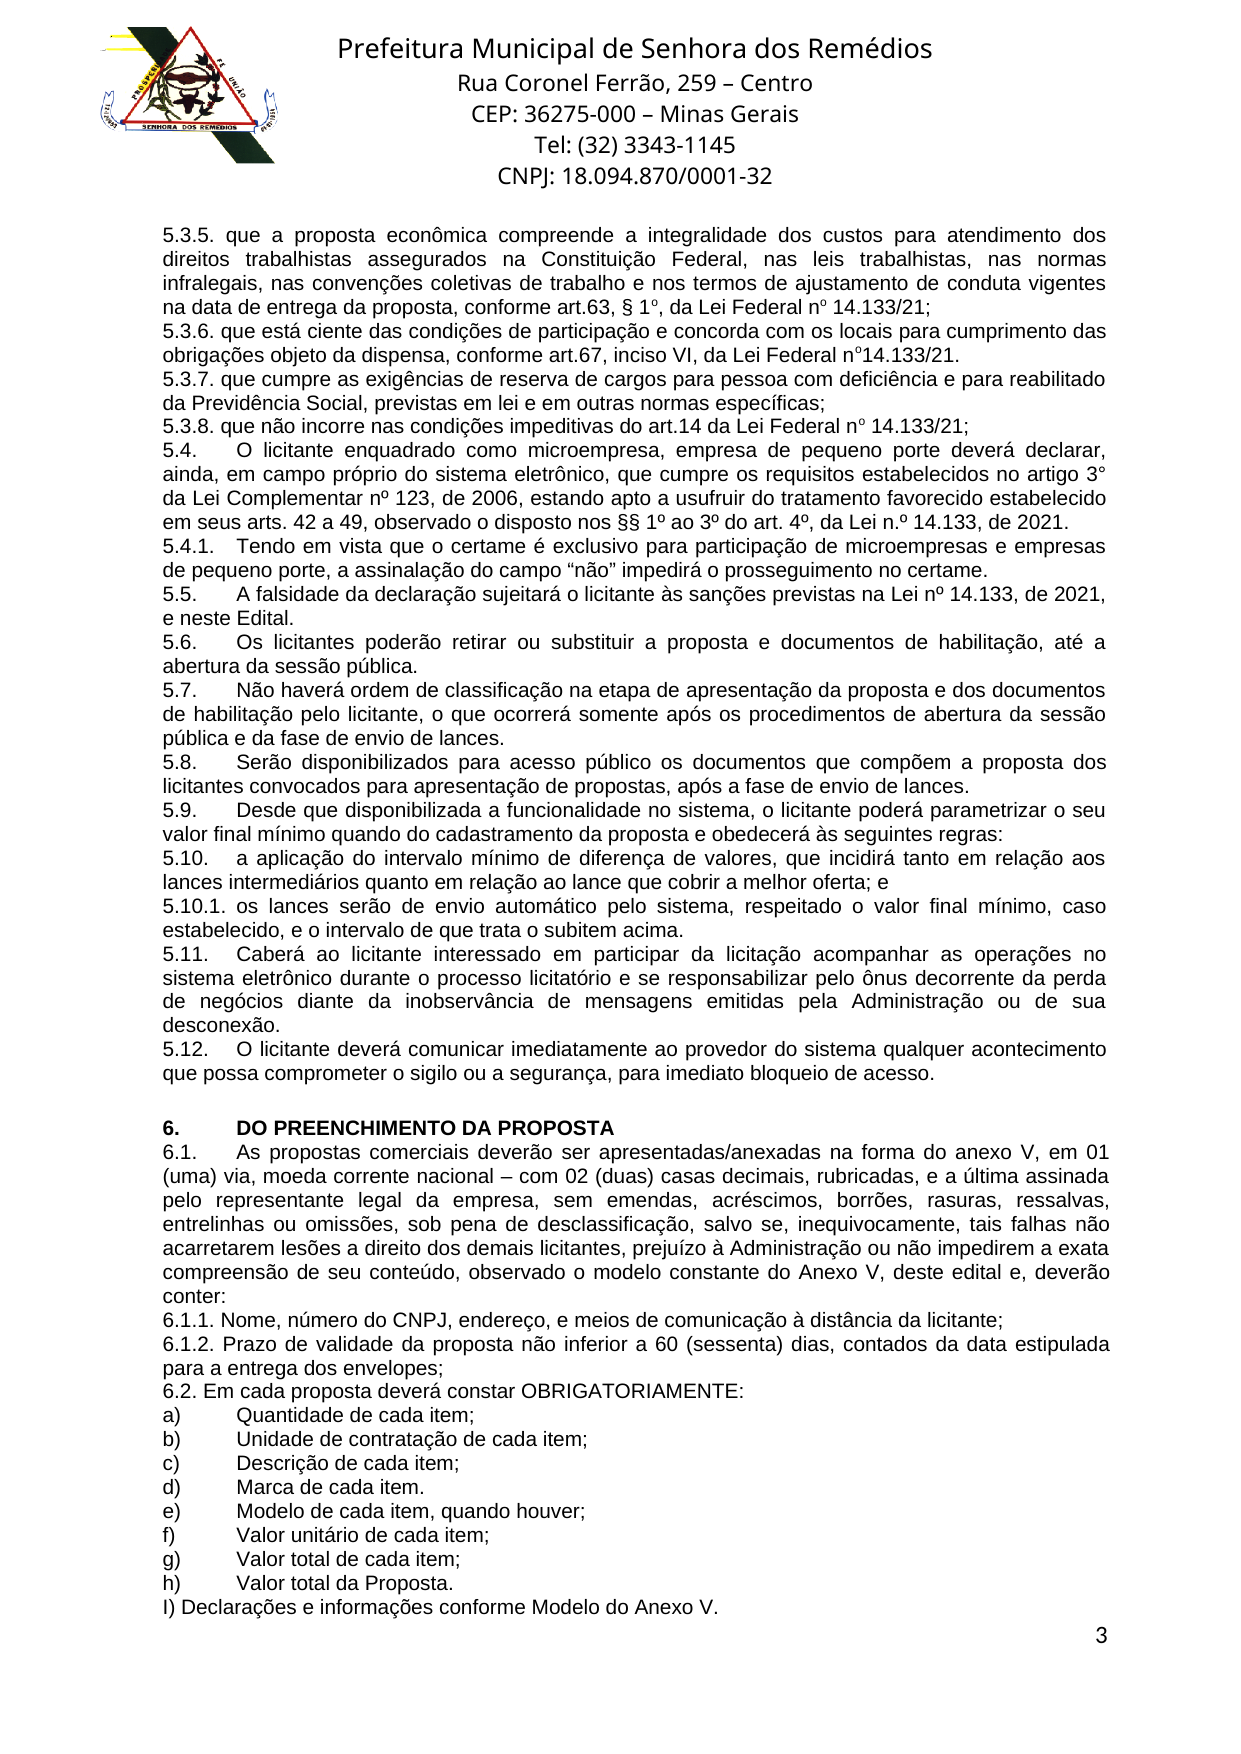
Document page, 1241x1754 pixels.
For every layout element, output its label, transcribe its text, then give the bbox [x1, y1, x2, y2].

text I) Declarações e informações conforme Modelo do Anexo V. [162, 1595, 1111, 1619]
text f) Valor unitário de cada item; [162, 1523, 1111, 1547]
text 5.3.8. que não incorre nas condições impeditivas do art.14 da Lei Federal no 14.133/21; [162, 414, 1107, 438]
text 5.11. Caberá ao licitante interessado em participar da licitação acompanhar as operações no sistema eletrônico durante o processo licitatório e se responsabilizar pelo ônus decorrente da perda de negócios diante da inobservância de mensagens emitidas pela Administração ou de sua desconexão. [162, 941, 1107, 1037]
text h) Valor total da Proposta. [162, 1571, 1111, 1595]
text e) Modelo de cada item, quando houver; [162, 1499, 1111, 1523]
text 5.3.6. que está ciente das condições de participação e concorda com os locais para cumprimento das obrigações objeto da dispensa, conforme art.67, inciso VI, da Lei Federal no14.133/21. [162, 318, 1107, 366]
text a) Quantidade de cada item; [162, 1403, 1111, 1427]
text 5.9. Desde que disponibilizada a funcionalidade no sistema, o licitante poderá parametrizar o seu valor final mínimo quando do cadastramento da proposta e obedecerá às seguintes regras: [162, 798, 1107, 846]
text 6.1. As propostas comerciais deverão ser apresentadas/anexadas na forma do anexo V, em 01 (uma) via, moeda corrente nacional – com 02 (duas) casas decimais, rubricadas, e a última assinada pelo representante legal da empresa, sem emendas, acréscimos, borrões, rasuras, ressalvas, entrelinhas ou omissões, sob pena de desclassificação, salvo se, inequivocamente, tais falhas não acarretarem lesões a direito dos demais licitantes, prejuízo à Administração ou não impedirem a exata compreensão de seu conteúdo, observado o modelo constante do Anexo V, deste edital e, deverão conter: [162, 1140, 1111, 1307]
text 5.5. A falsidade da declaração sujeitará o licitante às sanções previstas na Lei nº 14.133, de 2021, e neste Edital. [162, 582, 1107, 630]
text d) Marca de cada item. [162, 1475, 1111, 1499]
text g) Valor total de cada item; [162, 1547, 1111, 1571]
text 5.10.1. os lances serão de envio automático pelo sistema, respeitado o valor final mínimo, caso estabelecido, e o intervalo de que trata o subitem acima. [162, 893, 1107, 941]
text 5.4.1. Tendo em vista que o certame é exclusivo para participação de microempresas e empresas de pequeno porte, a assinalação do campo “não” impedirá o prosseguimento no certame. [162, 534, 1107, 582]
text 5.8. Serão disponibilizados para acesso público os documentos que compõem a proposta dos licitantes convocados para apresentação de propostas, após a fase de envio de lances. [162, 750, 1107, 798]
text 6.2. Em cada proposta deverá constar OBRIGATORIAMENTE: [162, 1379, 1111, 1403]
text 5.4. O licitante enquadrado como microempresa, empresa de pequeno porte deverá declarar, ainda, em campo próprio do sistema eletrônico, que cumpre os requisitos estabelecidos no artigo 3° da Lei Complementar nº 123, de 2006, estando apto a usufruir do tratamento favorecido estabelecido em seus arts. 42 a 49, observado o disposto nos §§ 1º ao 3º do art. 4º, da Lei n.º 14.133, de 2021. [162, 438, 1107, 534]
text 5.10. a aplicação do intervalo mínimo de diferença de valores, que incidirá tanto em relação aos lances intermediários quanto em relação ao lance que cobrir a melhor oferta; e [162, 846, 1107, 893]
text 5.7. Não haverá ordem de classificação na etapa de apresentação da proposta e dos documentos de habilitação pelo licitante, o que ocorrerá somente após os procedimentos de abertura da sessão pública e da fase de envio de lances. [162, 678, 1107, 750]
text 5.3.5. que a proposta econômica compreende a integralidade dos custos para atendimento dos direitos trabalhistas assegurados na Constituição Federal, nas leis trabalhistas, nas normas infralegais, nas convenções coletivas de trabalho e nos termos de ajustamento de conduta vigentes na data de entrega da proposta, conforme art.63, § 1o, da Lei Federal no 14.133/21; [162, 223, 1107, 318]
text b) Unidade de contratação de cada item; [162, 1427, 1111, 1451]
text 5.12. O licitante deverá comunicar imediatamente ao provedor do sistema qualquer acontecimento que possa comprometer o sigilo ou a segurança, para imediato bloqueio de acesso. [162, 1037, 1107, 1085]
text 5.3.7. que cumpre as exigências de reserva de cargos para pessoa com deficiência e para reabilitado da Previdência Social, previstas em lei e em outras normas específicas; [162, 366, 1107, 414]
text 6. DO PREENCHIMENTO DA PROPOSTA [162, 1116, 1107, 1140]
text c) Descrição de cada item; [162, 1451, 1111, 1475]
text 6.1.1. Nome, número do CNPJ, endereço, e meios de comunicação à distância da licitante; [162, 1307, 1111, 1331]
text 6.1.2. Prazo de validade da proposta não inferior a 60 (sessenta) dias, contados da data estipulada para a entrega dos envelopes; [162, 1331, 1111, 1379]
text 5.6. Os licitantes poderão retirar ou substituir a proposta e documentos de habilitação, até a abertura da sessão pública. [162, 630, 1107, 678]
